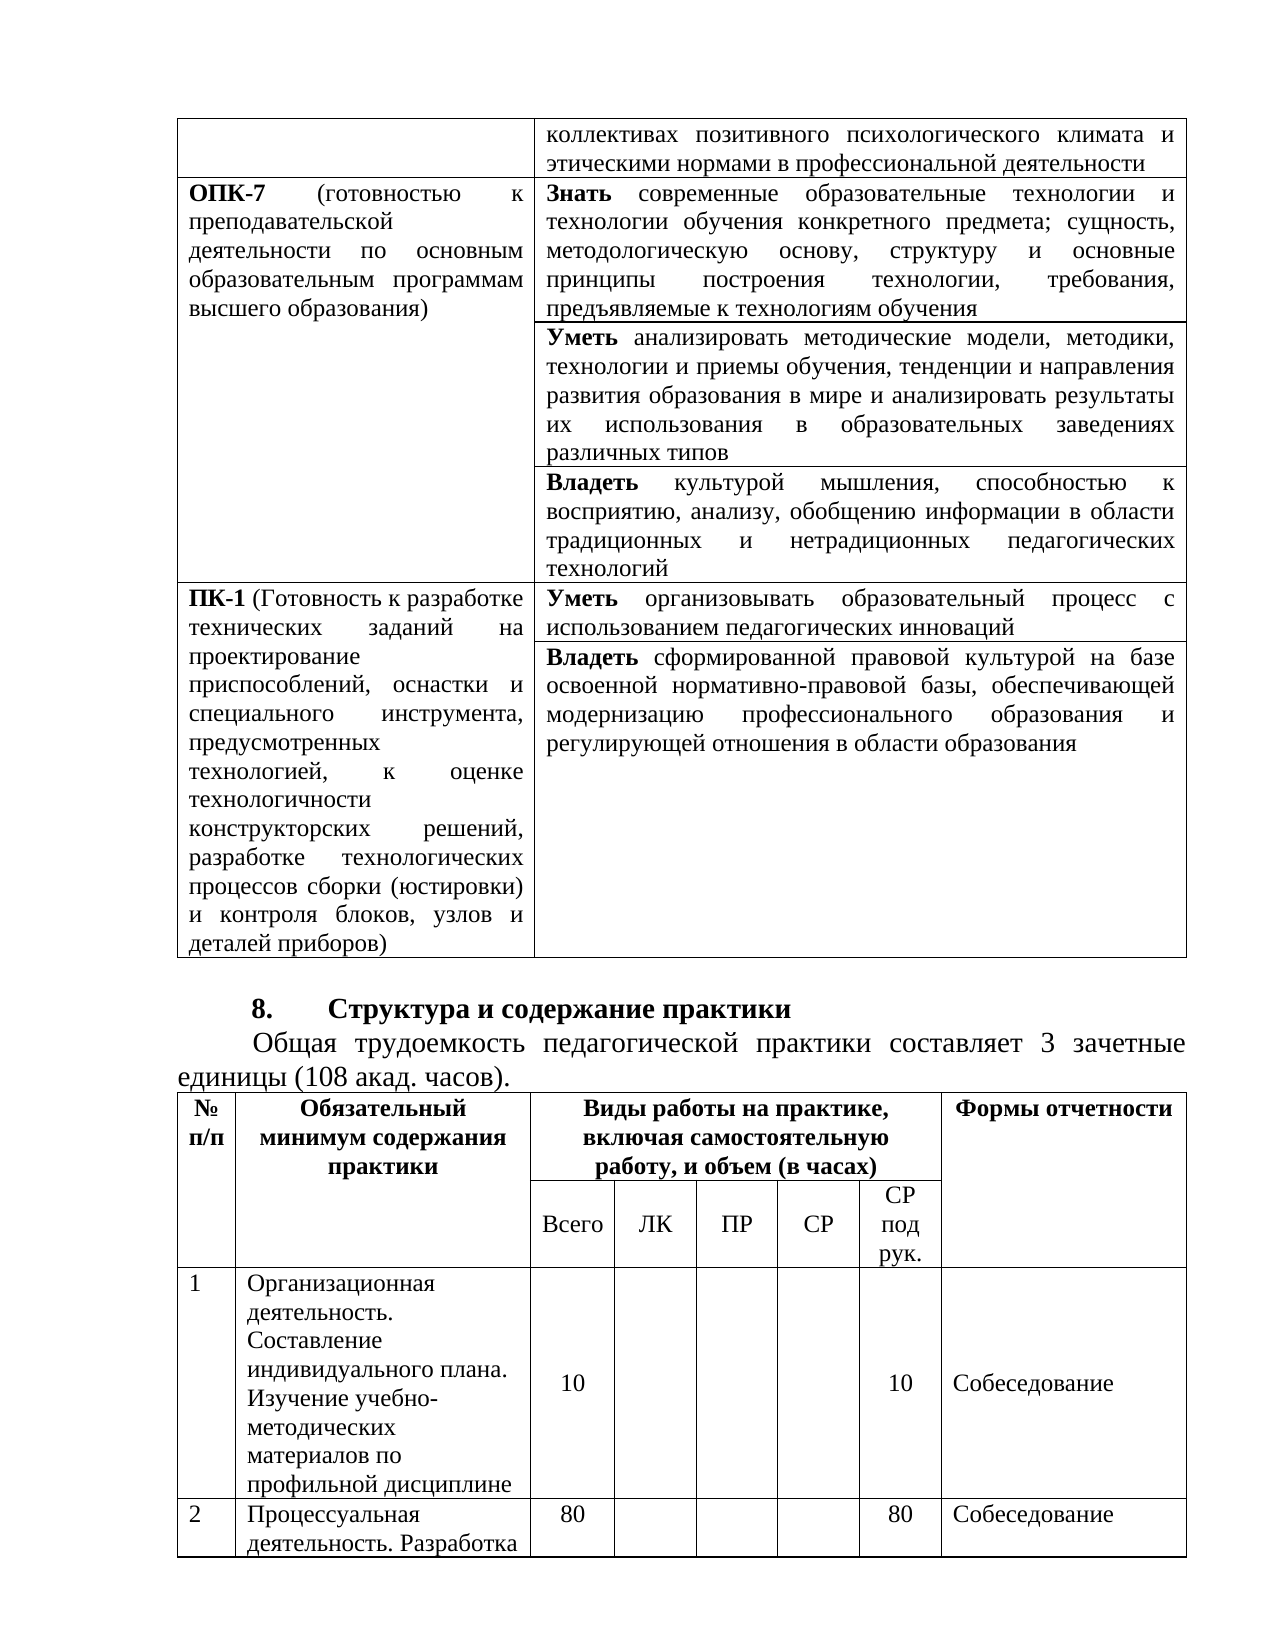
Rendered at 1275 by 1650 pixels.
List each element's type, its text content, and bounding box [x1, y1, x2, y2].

table_cell Знать современные образовательные технологии и технологии обучения конкретного предмета; сущность, методологическую основу, структуру и основные принципы построения технологии, требования, предъявляемые к технологиям обучения [535, 178, 1186, 321]
table_cell СР под рук. [860, 1181, 941, 1267]
list Структура и содержание практики [251, 992, 1186, 1025]
table_header № п/п [178, 1093, 235, 1267]
table_cell ОПК-7 (готовностью к преподавательской деятельности по основным образовательным программам высшего образования) [178, 178, 534, 582]
table_cell ПК-1 (Готовность к разработке технических заданий на проектирование приспособлений, оснастки и специального инструмента, предусмотренных технологией, к оценке технологичности конструкторских решений, разработке технологических процессов сборки (юстировки) и контроля блоков, узлов и деталей приборов) [178, 583, 534, 957]
table_cell [615, 1268, 696, 1498]
table_cell [778, 1499, 859, 1556]
table_cell 80 [531, 1499, 614, 1556]
table_cell 10 [860, 1268, 941, 1498]
table_cell Владеть культурой мышления, способностью к восприятию, анализу, обобщению информации в области традиционных и нетрадиционных педагогических технологий [535, 467, 1186, 582]
table_cell 80 [860, 1499, 941, 1556]
table_cell Уметь организовывать образовательный процесс с использованием педагогических инноваций [535, 583, 1186, 641]
table_header Формы отчетности [942, 1093, 1186, 1267]
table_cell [236, 1499, 530, 1556]
table_cell 1 [178, 1268, 235, 1498]
table_header Обязательный минимум содержания практики [236, 1093, 530, 1267]
table_cell ПР [697, 1181, 777, 1267]
table_cell 2 [178, 1499, 235, 1556]
table_cell Собеседование [942, 1499, 1186, 1556]
text Общая трудоемкость педагогической практики составляет 3 зачетные единицы (108 акад. часов). [177, 1025, 1186, 1092]
table_cell [778, 1268, 859, 1498]
table_cell СР [778, 1181, 859, 1267]
table_cell [697, 1268, 777, 1498]
table_cell [615, 1499, 696, 1556]
table_cell Собеседование [942, 1268, 1186, 1498]
table_cell ЛК [615, 1181, 696, 1267]
table_cell Владеть сформированной правовой культурой на базе освоенной нормативно-правовой базы, обеспечивающей модернизацию профессионального образования и регулирующей отношения в области образования [535, 642, 1186, 957]
table_cell [697, 1499, 777, 1556]
table_cell Всего [531, 1181, 614, 1267]
table_cell 10 [531, 1268, 614, 1498]
table_cell Организационная деятельность. Составление индивидуального плана. Изучение учебно-методических материалов по профильной дисциплине [236, 1268, 530, 1498]
table_cell Уметь анализировать методические модели, методики, технологии и приемы обучения, тенденции и направления развития образования в мире и анализировать результаты их использования в образовательных заведениях различных типов [535, 323, 1186, 466]
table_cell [535, 119, 1186, 177]
table_header Виды работы на практике, включая самостоятельную работу, и объем (в часах) [531, 1093, 941, 1179]
